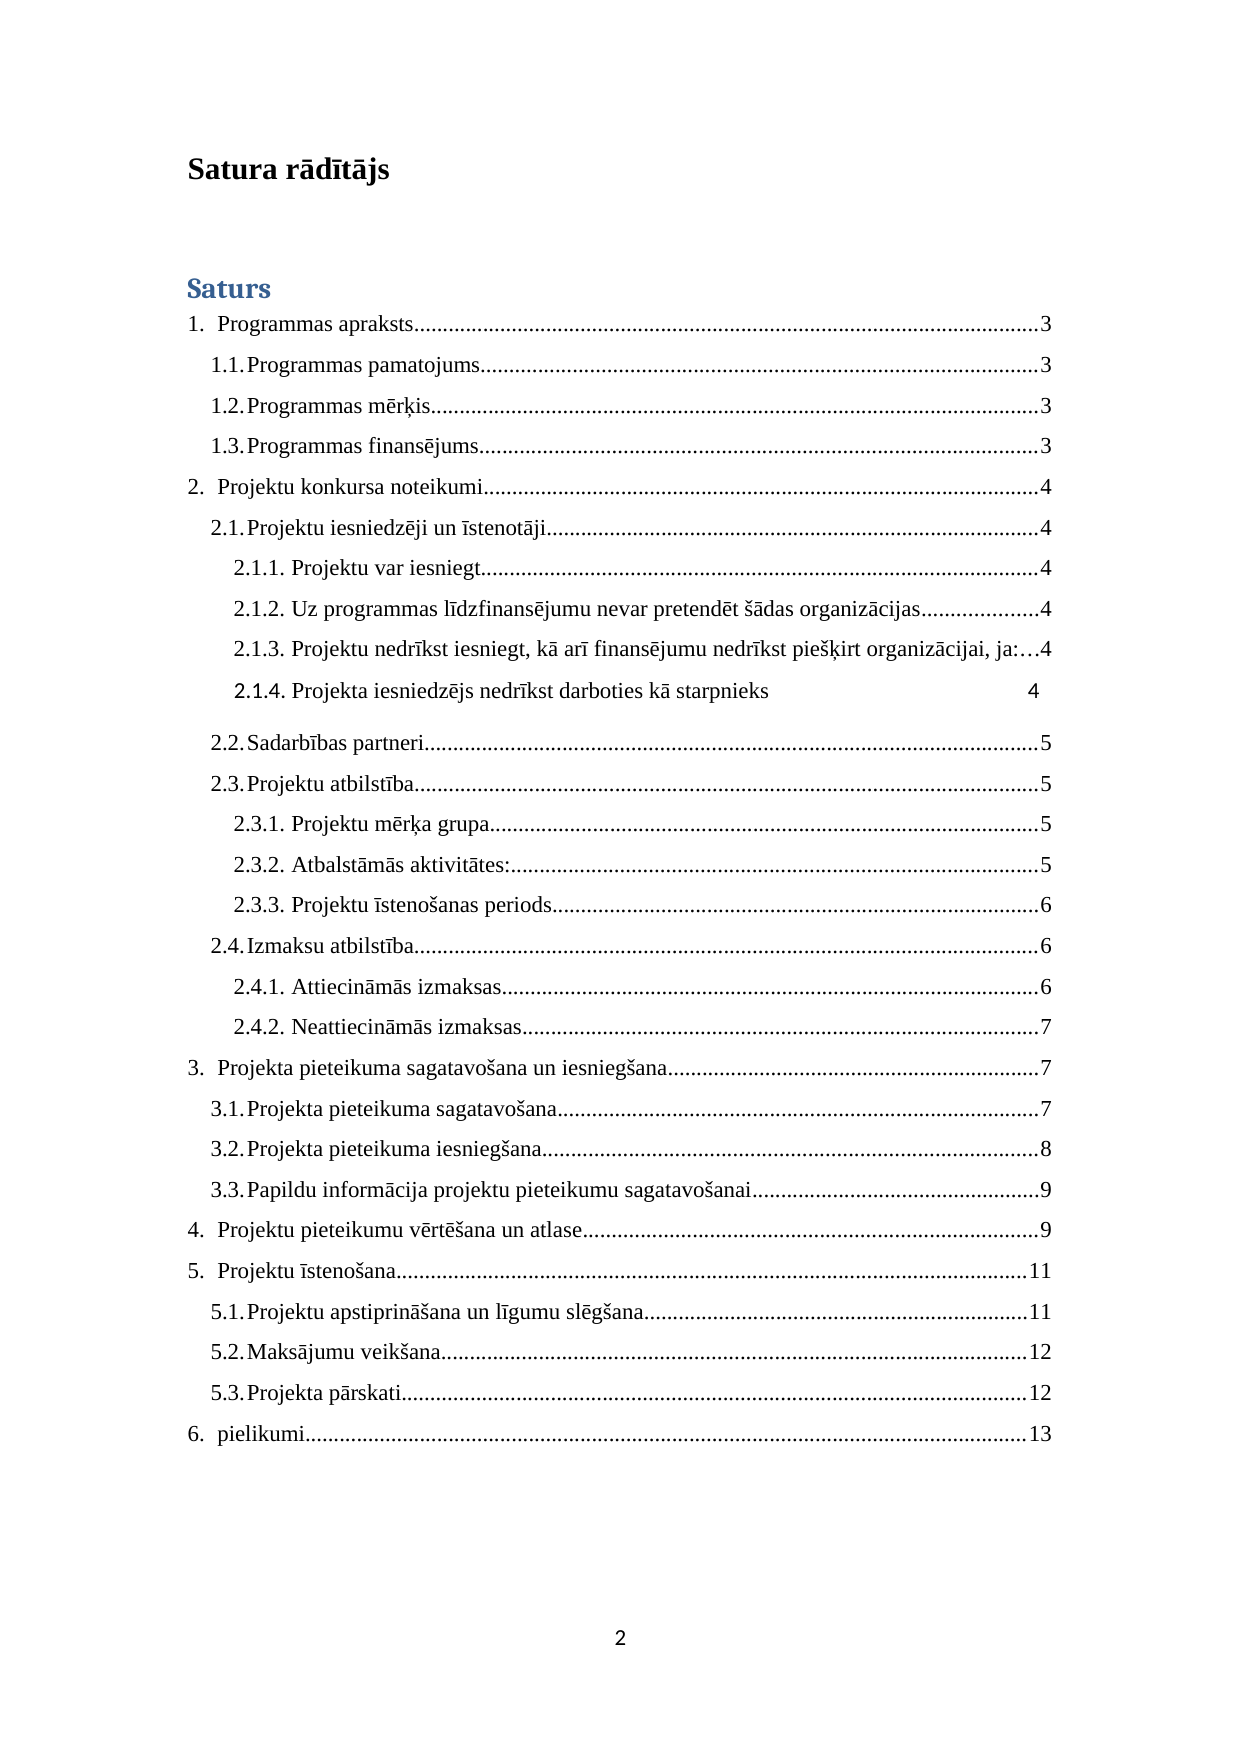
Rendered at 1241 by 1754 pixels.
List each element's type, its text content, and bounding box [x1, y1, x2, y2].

text Satura rādītājs [187, 150, 1053, 186]
